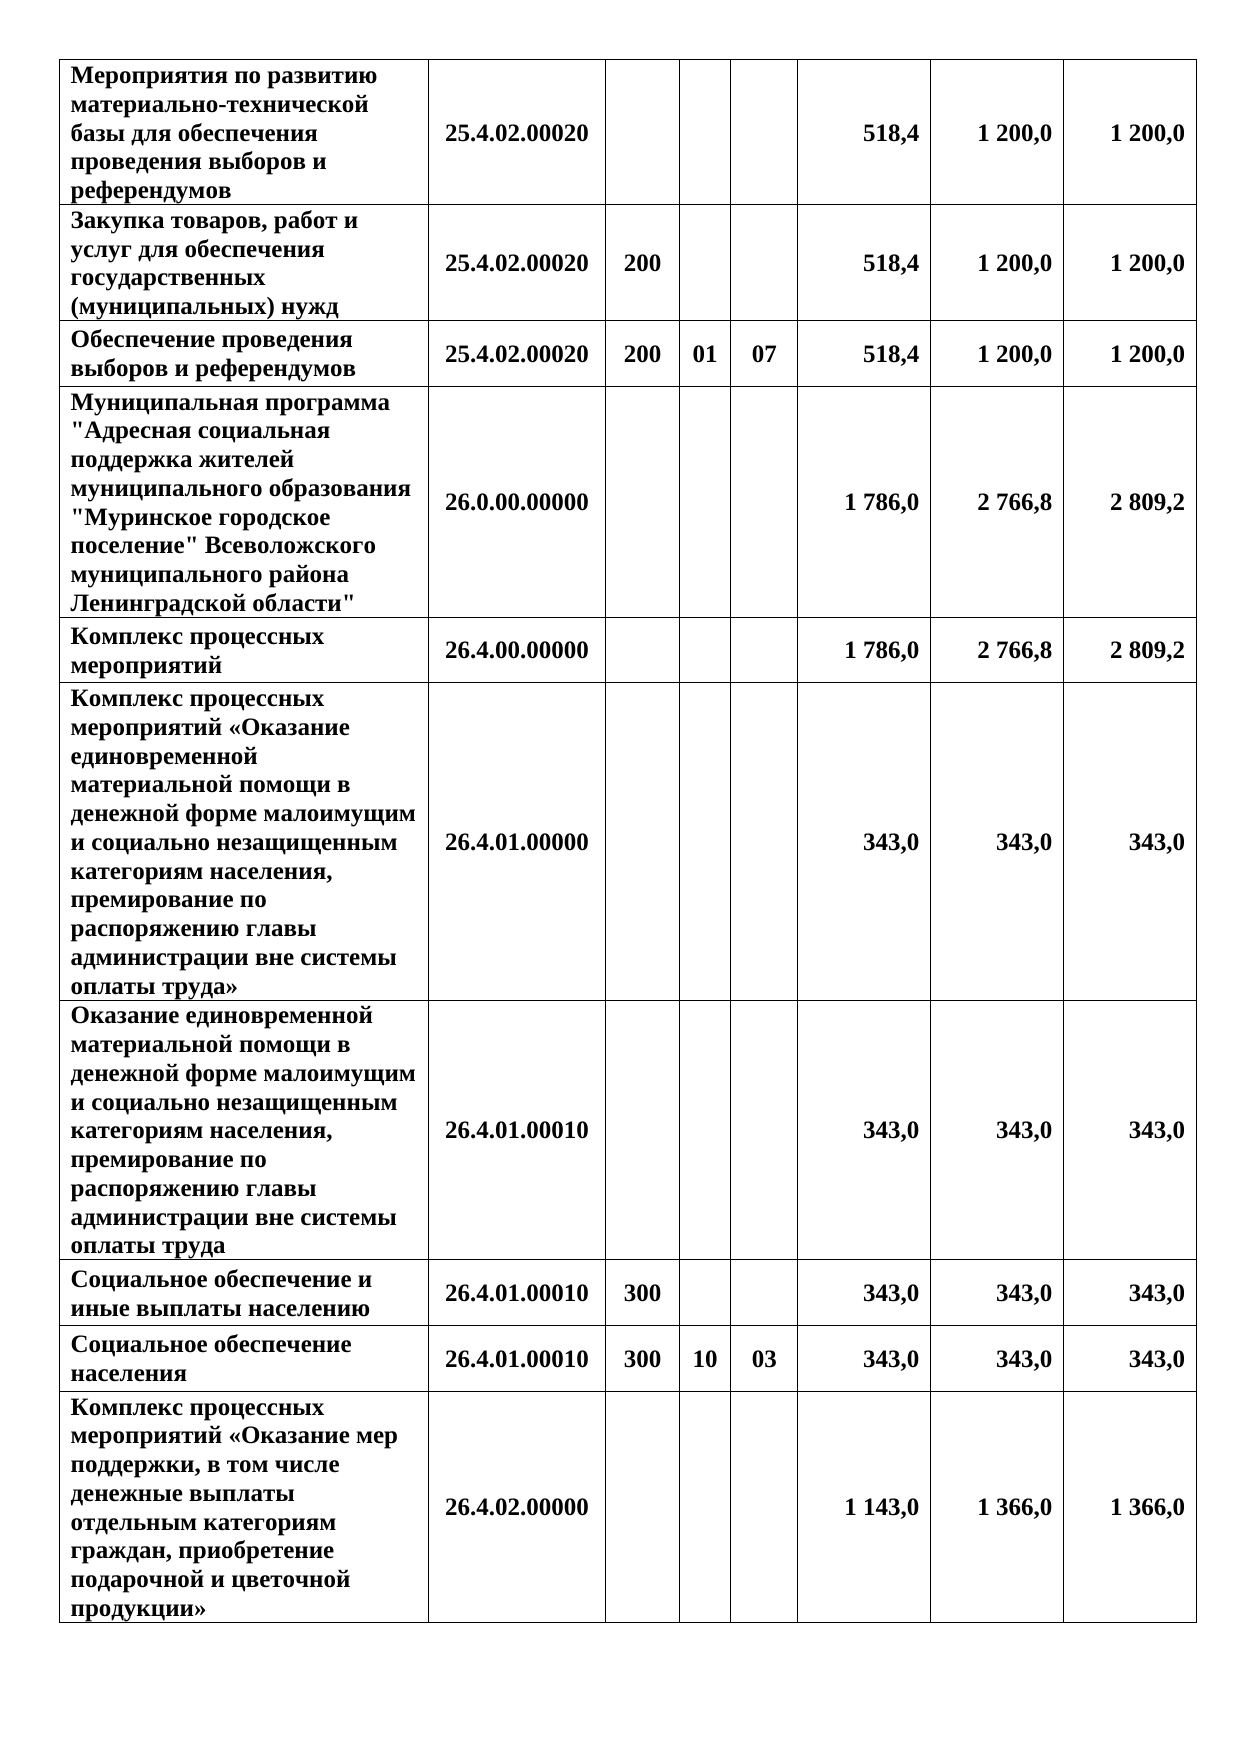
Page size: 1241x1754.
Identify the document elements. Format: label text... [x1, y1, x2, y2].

table_cell Комплекс процессных мероприятий «Оказание единовременной материальной помощи в денежной форме малоимущим и социально незащищенным категориям населения, премирование по распоряжению главы администрации вне системы оплаты труда» [60, 683, 428, 999]
table_cell 1 786,0 [798, 387, 930, 617]
table_cell 1 366,0 [931, 1392, 1063, 1622]
table_cell [606, 1392, 679, 1622]
table_cell 343,0 [931, 1326, 1063, 1391]
table_cell 343,0 [798, 1260, 930, 1325]
table_cell 300 [606, 1260, 679, 1325]
table_cell 26.4.00.00000 [429, 618, 605, 682]
table_cell [606, 1001, 679, 1259]
table_cell Закупка товаров, работ и услуг для обеспечения государственных (муниципальных) нужд [60, 205, 428, 320]
table_cell 1 200,0 [1064, 321, 1196, 386]
table_cell [731, 618, 797, 682]
table_cell 1 200,0 [1064, 60, 1196, 204]
table_cell 1 200,0 [1064, 205, 1196, 320]
table_cell 26.4.02.00000 [429, 1392, 605, 1622]
table_cell 01 [680, 321, 730, 386]
table_cell [731, 205, 797, 320]
table_cell 25.4.02.00020 [429, 205, 605, 320]
table_cell 343,0 [931, 1001, 1063, 1259]
table_cell [680, 205, 730, 320]
table_cell 2 809,2 [1064, 387, 1196, 617]
table_cell Мероприятия по развитию материально-технической базы для обеспечения проведения выборов и референдумов [60, 60, 428, 204]
table_cell 25.4.02.00020 [429, 321, 605, 386]
table_cell Обеспечение проведения выборов и референдумов [60, 321, 428, 386]
table_cell 26.0.00.00000 [429, 387, 605, 617]
table_cell 343,0 [798, 1001, 930, 1259]
table_cell 1 200,0 [931, 205, 1063, 320]
table_cell [680, 1260, 730, 1325]
table_cell Муниципальная программа "Адресная социальная поддержка жителей муниципального образования "Муринское городское поселение" Всеволожского муниципального района Ленинградской области" [60, 387, 428, 617]
table_cell 300 [606, 1326, 679, 1391]
table_cell 10 [680, 1326, 730, 1391]
table_cell [731, 60, 797, 204]
table_cell 25.4.02.00020 [429, 60, 605, 204]
table_cell 2 766,8 [931, 618, 1063, 682]
table_cell 26.4.01.00000 [429, 683, 605, 999]
table_cell 1 143,0 [798, 1392, 930, 1622]
table_cell 200 [606, 321, 679, 386]
table_cell [680, 60, 730, 204]
table_cell 26.4.01.00010 [429, 1326, 605, 1391]
table_cell [731, 1392, 797, 1622]
table_cell 343,0 [798, 683, 930, 999]
table_cell Комплекс процессных мероприятий «Оказание мер поддержки, в том числе денежные выплаты отдельным категориям граждан, приобретение подарочной и цветочной продукции» [60, 1392, 428, 1622]
table_cell [680, 387, 730, 617]
table_cell 1 200,0 [931, 60, 1063, 204]
table_cell [731, 1001, 797, 1259]
table_cell 343,0 [1064, 683, 1196, 999]
table_cell [606, 387, 679, 617]
table_cell 518,4 [798, 321, 930, 386]
table_cell 07 [731, 321, 797, 386]
table_cell 26.4.01.00010 [429, 1001, 605, 1259]
table_cell 518,4 [798, 205, 930, 320]
table_cell [731, 387, 797, 617]
table_cell 1 200,0 [931, 321, 1063, 386]
table_cell Оказание единовременной материальной помощи в денежной форме малоимущим и социально незащищенным категориям населения, премирование по распоряжению главы администрации вне системы оплаты труда [60, 1001, 428, 1259]
table_cell 343,0 [1064, 1326, 1196, 1391]
table_cell 343,0 [931, 1260, 1063, 1325]
table_cell 2 809,2 [1064, 618, 1196, 682]
table_cell 343,0 [931, 683, 1063, 999]
table_cell [680, 618, 730, 682]
table_cell [731, 1260, 797, 1325]
table_cell [606, 683, 679, 999]
table_cell [606, 60, 679, 204]
table_cell 518,4 [798, 60, 930, 204]
table_cell 343,0 [1064, 1001, 1196, 1259]
table_cell 26.4.01.00010 [429, 1260, 605, 1325]
table_cell [680, 1392, 730, 1622]
table_cell Социальное обеспечение населения [60, 1326, 428, 1391]
table_cell Социальное обеспечение и иные выплаты населению [60, 1260, 428, 1325]
table_cell [731, 683, 797, 999]
table_cell 1 786,0 [798, 618, 930, 682]
table_cell 03 [731, 1326, 797, 1391]
table_cell 1 366,0 [1064, 1392, 1196, 1622]
table_cell 200 [606, 205, 679, 320]
table_cell 343,0 [1064, 1260, 1196, 1325]
table_cell [680, 1001, 730, 1259]
table_cell [680, 683, 730, 999]
table_cell Комплекс процессных мероприятий [60, 618, 428, 682]
table_cell 343,0 [798, 1326, 930, 1391]
table_cell [606, 618, 679, 682]
table_cell 2 766,8 [931, 387, 1063, 617]
